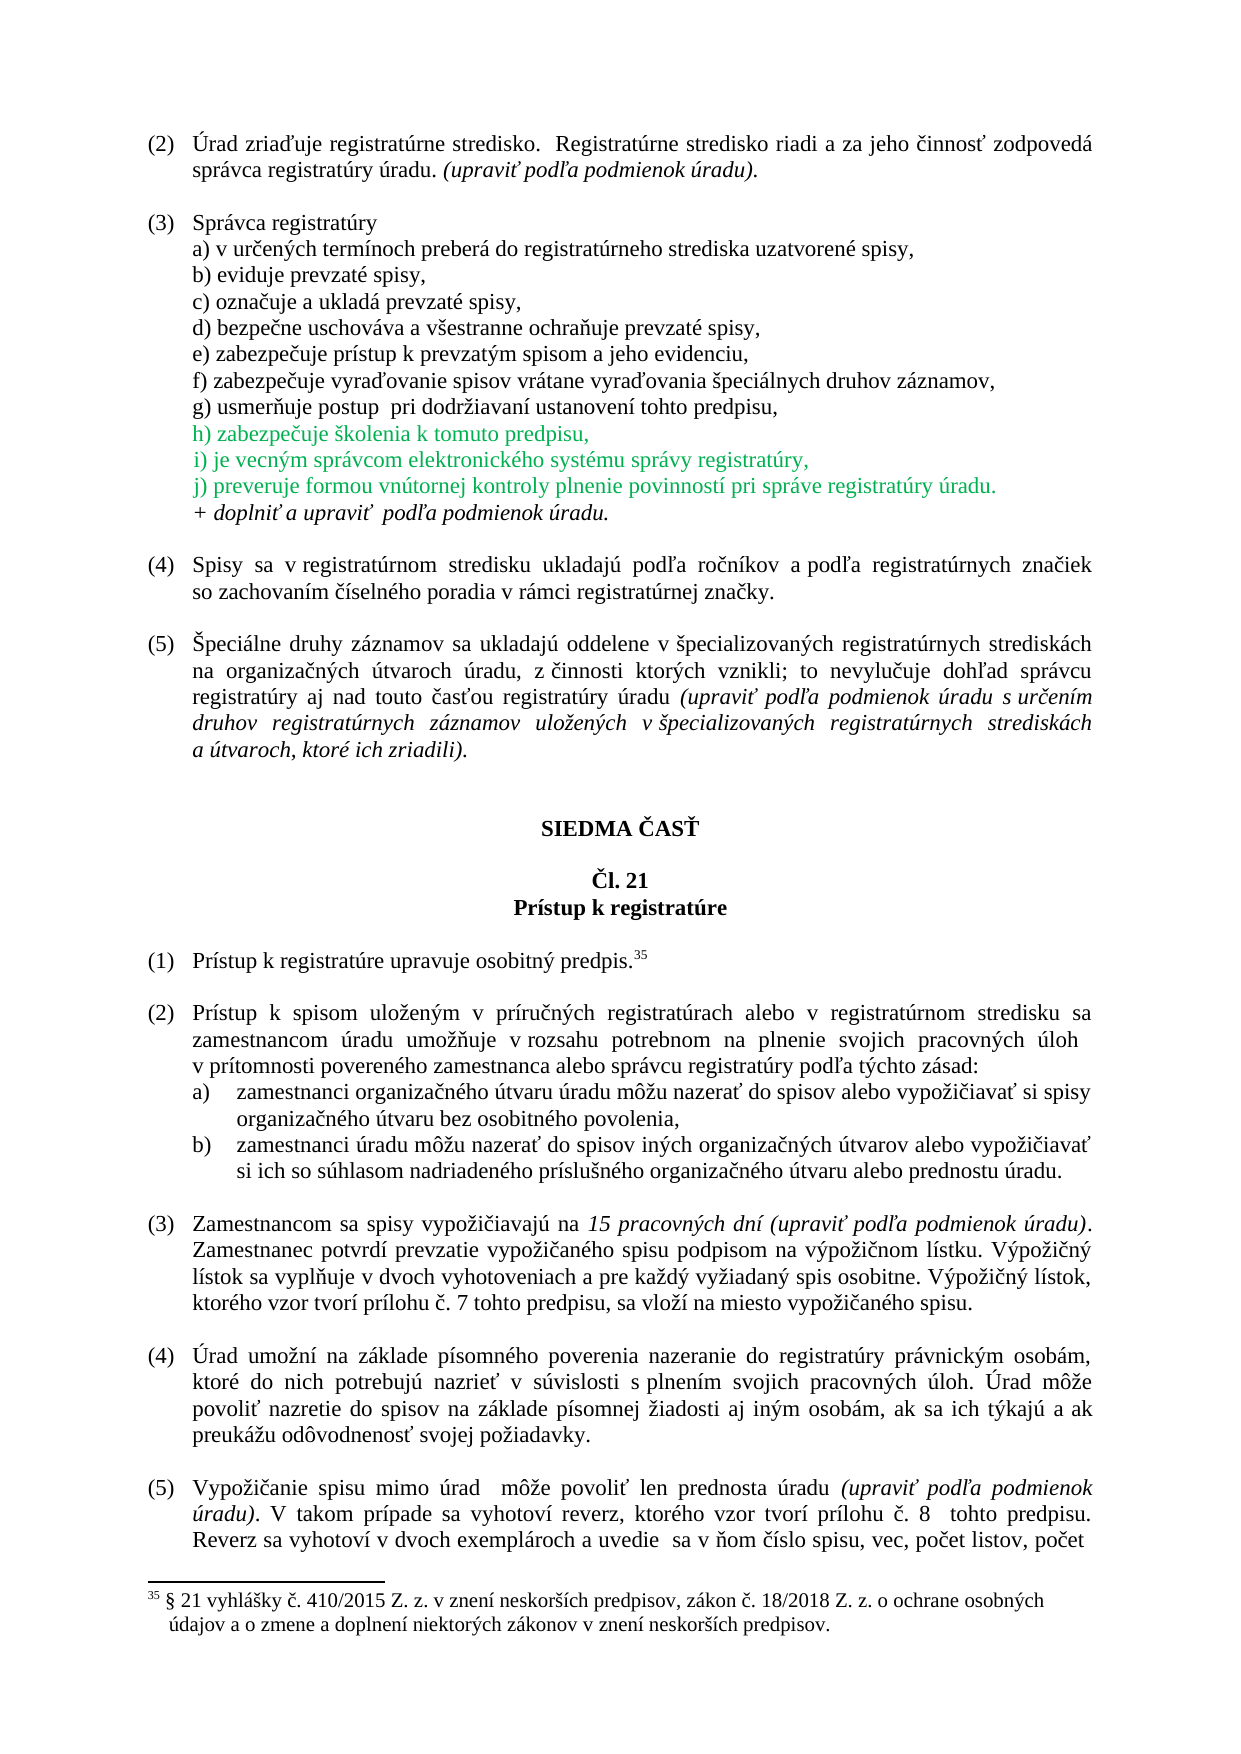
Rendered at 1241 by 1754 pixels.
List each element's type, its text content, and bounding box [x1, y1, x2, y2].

text SIEDMA ČASŤ [148, 815, 1092, 841]
text (2) Prístup k spisom uloženým v príručných registratúrach alebo v registratúrnom stredisku sa zamestnancom úradu umožňuje v rozsahu potrebnom na plnenie svojich pracovných úloh v prítomnosti povereného zamestnanca alebo správcu registratúry podľa týchto zásad: [148, 999, 1092, 1078]
text Prístup k registratúre [148, 894, 1092, 920]
text g) usmerňuje postup pri dodržiavaní ustanovení tohto predpisu, [148, 393, 1092, 419]
text c) označuje a ukladá prevzaté spisy, [148, 288, 1092, 314]
text b) zamestnanci úradu môžu nazerať do spisov iných organizačných útvarov alebo vypožičiavať si ich so súhlasom nadriadeného príslušného organizačného útvaru alebo prednostu úradu. [192, 1131, 1092, 1184]
text i) je vecným správcom elektronického systému správy registratúry, [148, 446, 1092, 472]
text e) zabezpečuje prístup k prevzatým spisom a jeho evidenciu, [148, 341, 1092, 367]
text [148, 1474, 1092, 1553]
text (1) Prístup k registratúre upravuje osobitný predpis. [148, 947, 1092, 973]
text (3) Správca registratúry [148, 209, 1092, 235]
text b) eviduje prevzaté spisy, [148, 261, 1092, 288]
text (4) Úrad umožní na základe písomného poverenia nazeranie do registratúry právnickým osobám, ktoré do nich potrebujú nazrieť v súvislosti s plnením svojich pracovných úloh. Úrad môže povoliť nazretie do spisov na základe písomnej žiadosti aj iným osobám, ak sa ich týkajú a ak preukážu odôvodnenosť svojej požiadavky. [148, 1342, 1092, 1447]
text h) zabezpečuje školenia k tomuto predpisu, [148, 419, 1092, 446]
text + doplniť a upraviť podľa podmienok úradu. [148, 499, 1092, 525]
text Čl. 21 [148, 868, 1092, 894]
text (2) Úrad zriaďuje registratúrne stredisko. Registratúrne stredisko riadi a za jeho činnosť zodpovedá správca registratúry úradu. (upraviť podľa podmienok úradu). [148, 130, 1092, 182]
text d) bezpečne uschováva a všestranne ochraňuje prevzaté spisy, [148, 314, 1092, 341]
text (4) Spisy sa v registratúrnom stredisku ukladajú podľa ročníkov a podľa registratúrnych značiek so zachovaním číselného poradia v rámci registratúrnej značky. [148, 551, 1092, 604]
text f) zabezpečuje vyraďovanie spisov vrátane vyraďovania špeciálnych druhov záznamov, [148, 367, 1092, 393]
text j) preveruje formou vnútornej kontroly plnenie povinností pri správe registratúry úradu. [148, 472, 1092, 499]
text (3) Zamestnancom sa spisy vypožičiavajú na 15 pracovných dní (upraviť podľa podmienok úradu). Zamestnanec potvrdí prevzatie vypožičaného spisu podpisom na výpožičnom lístku. Výpožičný lístok sa vyplňuje v dvoch vyhotoveniach a pre každý vyžiadaný spis osobitne. Výpožičný lístok, ktorého vzor tvorí prílohu č. 7 tohto predpisu, sa vloží na miesto vypožičaného spisu. [148, 1210, 1092, 1316]
text a) v určených termínoch preberá do registratúrneho strediska uzatvorené spisy, [148, 235, 1092, 261]
text a) zamestnanci organizačného útvaru úradu môžu nazerať do spisov alebo vypožičiavať si spisy organizačného útvaru bez osobitného povolenia, [192, 1078, 1092, 1131]
text (5) Špeciálne druhy záznamov sa ukladajú oddelene v špecializovaných registratúrnych strediskách na organizačných útvaroch úradu, z činnosti ktorých vznikli; to nevylučuje dohľad správcu registratúry aj nad touto časťou registratúry úradu (upraviť podľa podmienok úradu s určením druhov registratúrnych záznamov uložených v špecializovaných registratúrnych strediskách a útvaroch, ktoré ich zriadili). [148, 630, 1092, 762]
